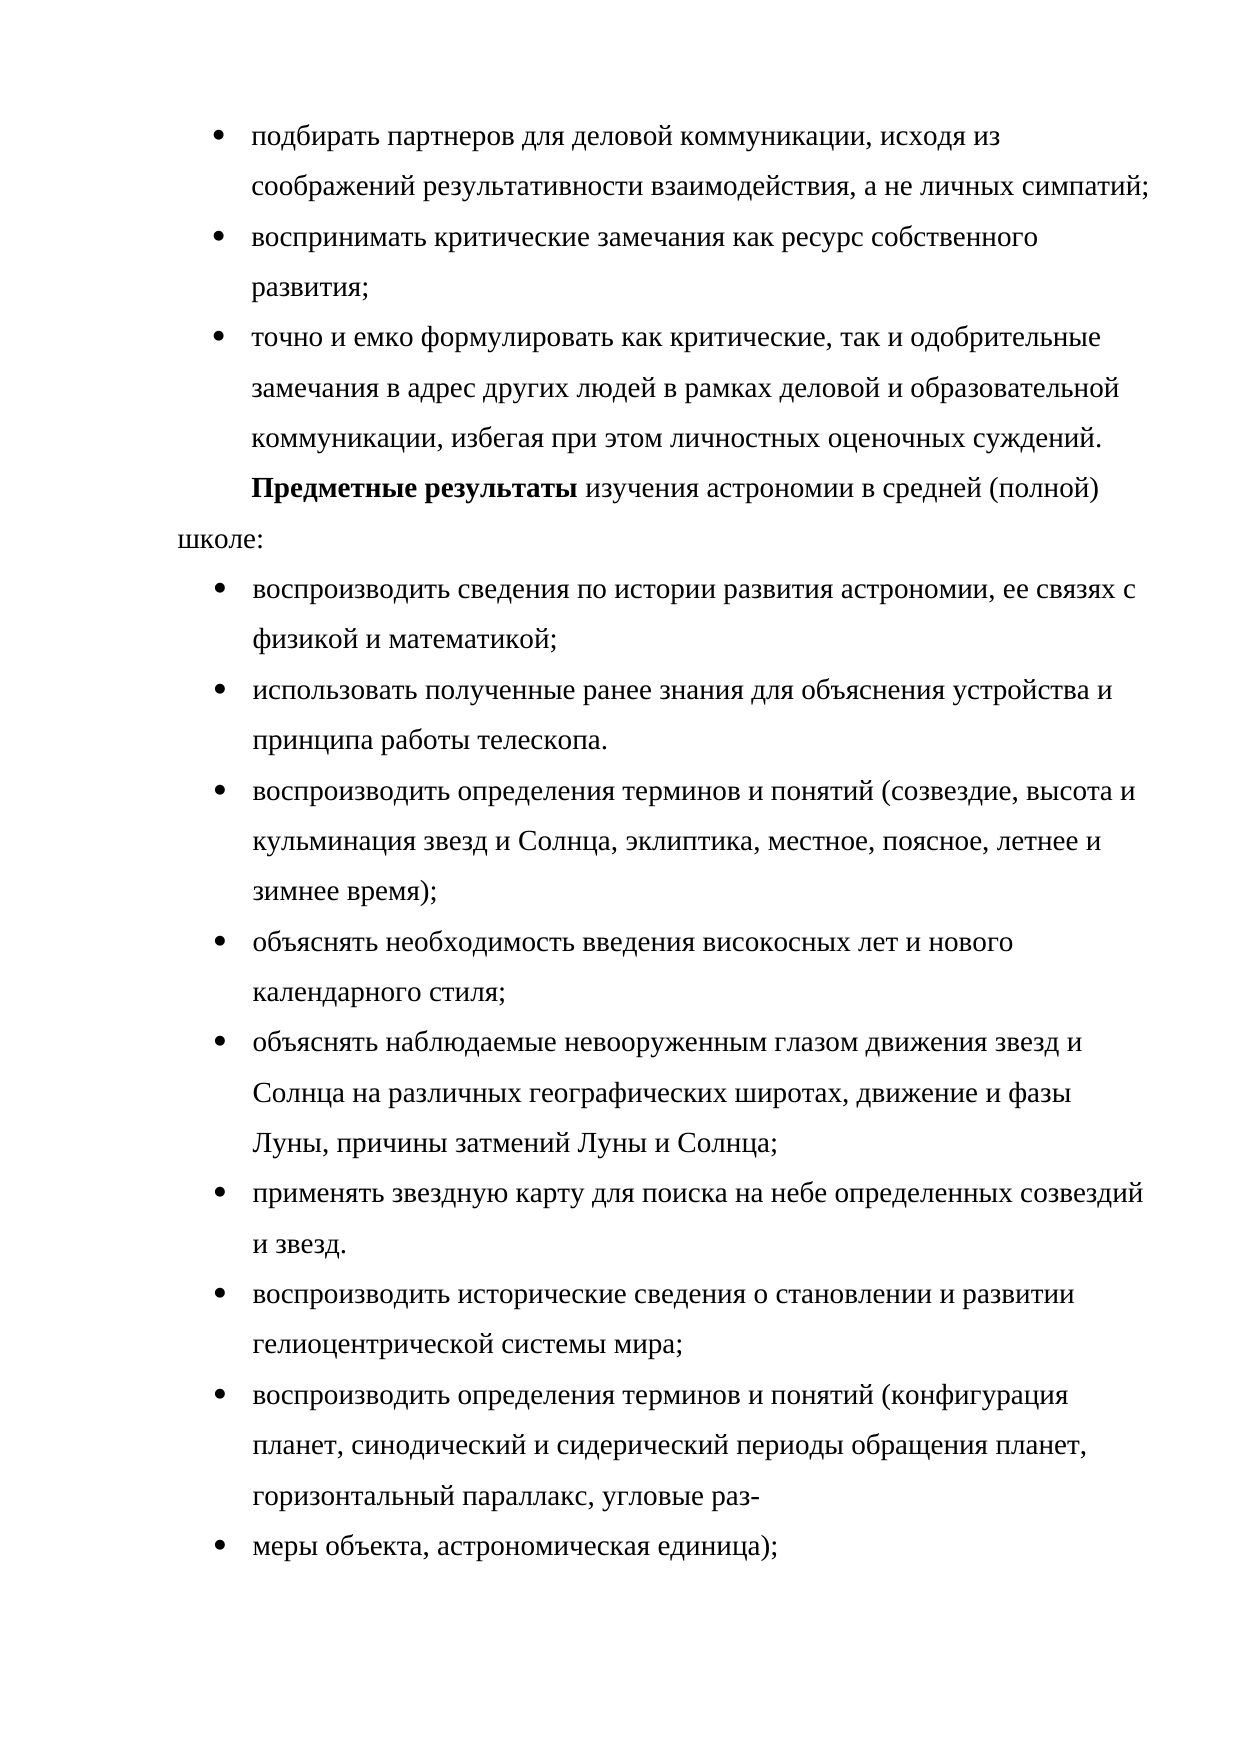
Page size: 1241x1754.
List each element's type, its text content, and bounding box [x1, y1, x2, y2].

list воспроизводить определения терминов и понятий (созвездие, высота и кульминация звезд и Солнца, эклиптика, местное, поясное, летнее и зимнее время); [215, 773, 1152, 907]
list подбирать партнеров для деловой коммуникации, исходя из соображений результативности взаимодействия, а не личных симпатий; [213, 118, 1152, 202]
list объяснять наблюдаемые невооруженным глазом движения звезд и Солнца на различных географических широтах, движение и фазы Луны, причины затмений Луны и Солнца; [215, 1024, 1152, 1159]
list меры объекта, астрономическая единица); [215, 1528, 1152, 1562]
list воспроизводить исторические сведения о становлении и развитии гелиоцентрической системы мира; [215, 1276, 1152, 1360]
list точно и емко формулировать как критические, так и одобрительные замечания в адрес других людей в рамках деловой и образовательной коммуникации, избегая при этом личностных оценочных суждений. [213, 319, 1152, 454]
list воспринимать критические замечания как ресурс собственного развития; [213, 219, 1152, 303]
list использовать полученные ранее знания для объяснения устройства и принципа работы телескопа. [215, 672, 1152, 756]
text Предметные результаты изучения астрономии в средней (полной) школе: [177, 471, 1152, 554]
list воспроизводить определения терминов и понятий (конфигурация планет, синодический и сидерический периоды обращения планет, горизонтальный параллакс, угловые раз- [215, 1377, 1152, 1511]
list воспроизводить сведения по истории развития астрономии, ее связях с физикой и математикой; [215, 571, 1152, 655]
list применять звездную карту для поиска на небе определенных созвездий и звезд. [215, 1176, 1152, 1259]
list объяснять необходимость введения високосных лет и нового календарного стиля; [215, 924, 1152, 1008]
